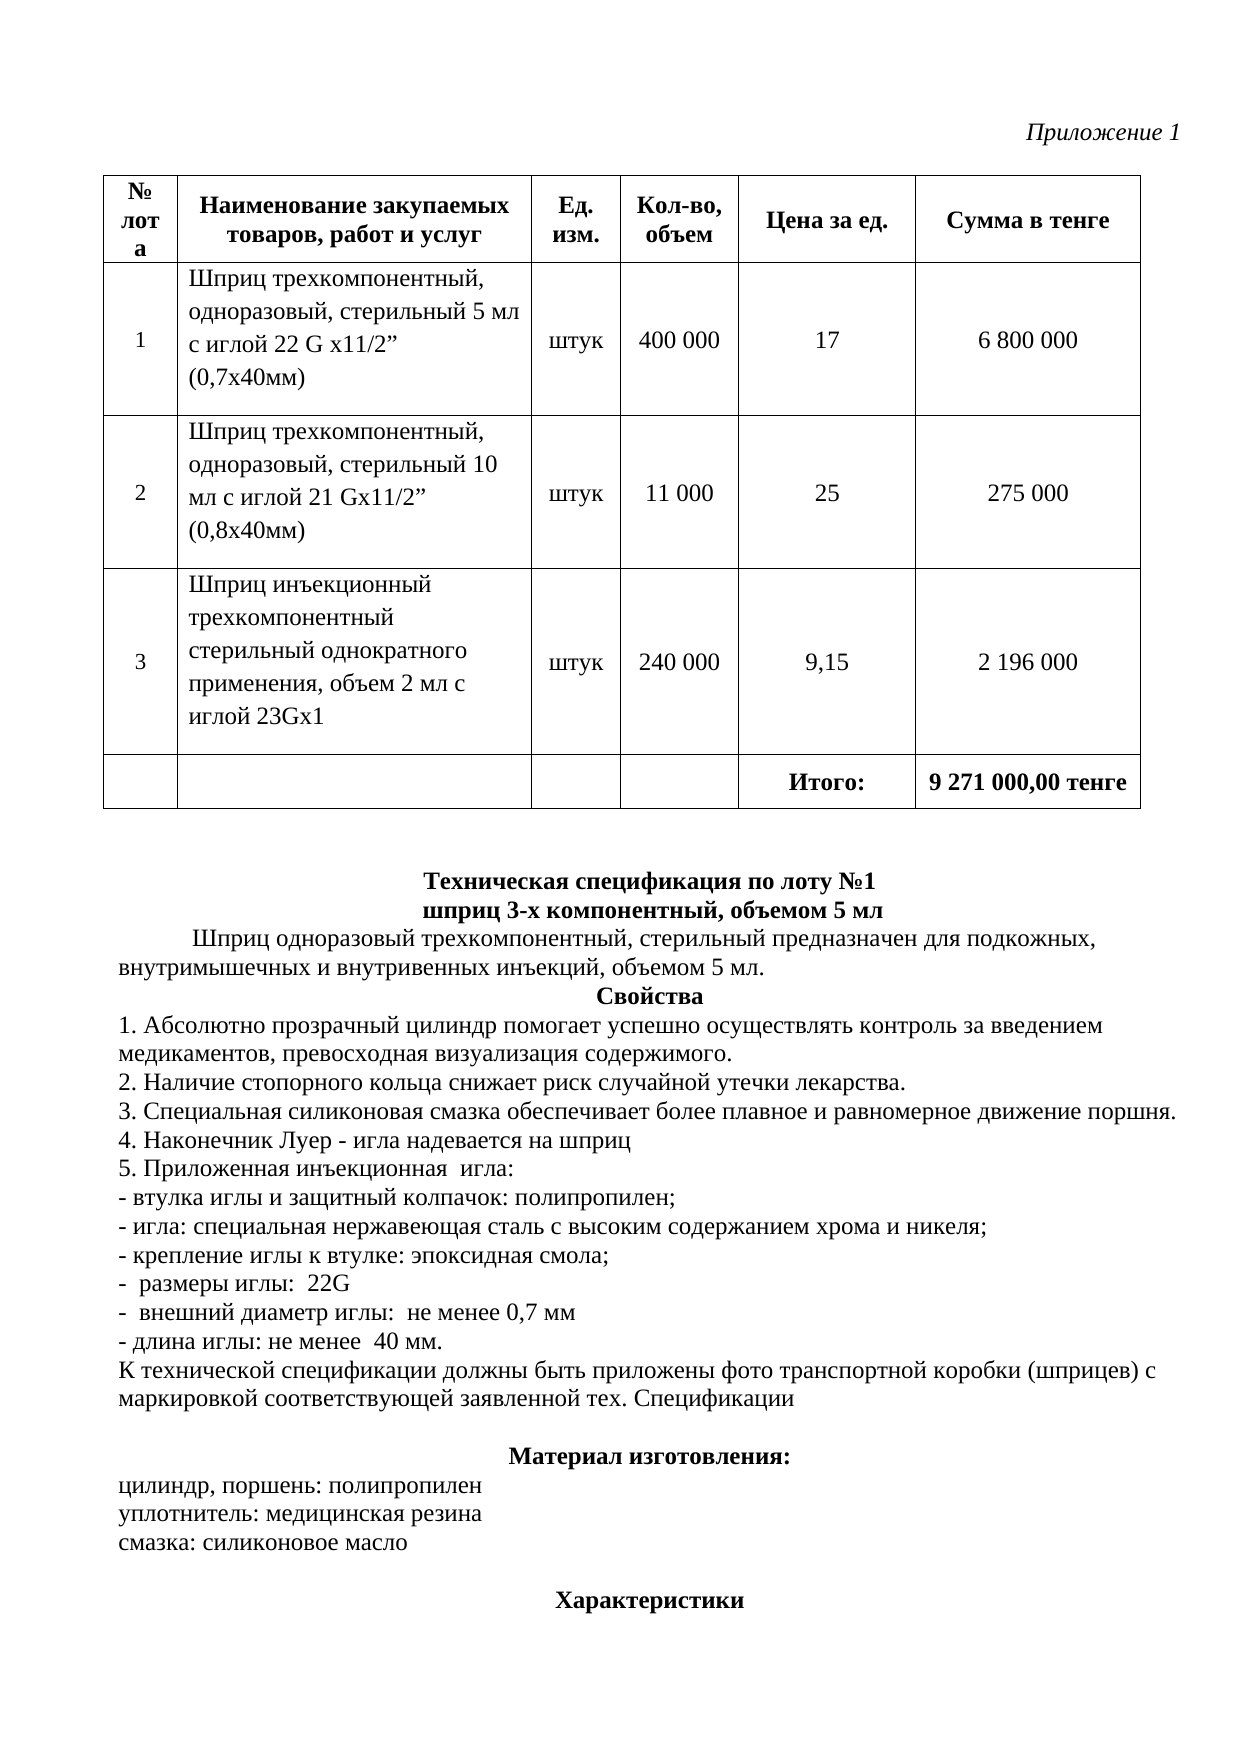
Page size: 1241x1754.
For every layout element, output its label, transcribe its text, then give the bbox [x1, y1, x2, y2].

text Приложение 1 [118, 117, 1181, 146]
table_cell Шприц трехкомпонентный, одноразовый, стерильный 10 мл с иглой 21 Gx11/2” (0,8х40мм) [178, 416, 531, 568]
text 1. Абсолютно прозрачный цилиндр помогает успешно осуществлять контроль за введением медикаментов, превосходная визуализация содержимого. 2. Наличие стопорного кольца снижает риск случайной утечки лекарства. 3. Специальная силиконовая смазка обеспечивает более плавное и равномерное движение поршня. 4. Наконечник Луер - игла надевается на шприц 5. Приложенная инъекционная игла: [118, 1010, 1181, 1182]
text - размеры иглы: 22G [118, 1268, 1181, 1297]
table_cell [621, 755, 738, 807]
text уплотнитель: медицинская резина [118, 1498, 1181, 1527]
table_cell штук [532, 416, 620, 568]
table_cell Итого: [739, 755, 915, 807]
text - крепление иглы к втулке: эпоксидная смола; [118, 1240, 1181, 1268]
table_cell 3 [104, 569, 177, 754]
table_cell [178, 755, 531, 807]
text цилиндр, поршень: полипропилен [118, 1470, 1181, 1498]
table_cell 17 [739, 263, 915, 415]
text Шприц одноразовый трехкомпонентный, стерильный предназначен для подкожных, внутримышечных и внутривенных инъекций, объемом 5 мл. [118, 923, 1181, 981]
table_cell 2 196 000 [916, 569, 1140, 754]
table_cell 11 000 [621, 416, 738, 568]
table_cell Шприц инъекционный трехкомпонентный стерильный однократного применения, объем 2 мл с иглой 23Gx1 [178, 569, 531, 754]
table_cell 6 800 000 [916, 263, 1140, 415]
table_cell 2 [104, 416, 177, 568]
table_header Ед. изм. [532, 176, 620, 262]
table_header № лота [104, 176, 177, 262]
table_cell 9 271 000,00 тенге [916, 755, 1140, 807]
table_cell [104, 755, 177, 807]
table_cell штук [532, 263, 620, 415]
table_cell Шприц трехкомпонентный, одноразовый, стерильный 5 мл с иглой 22 G x11/2” (0,7х40мм) [178, 263, 531, 415]
text К технической спецификации должны быть приложены фото транспортной коробки (шприцев) с маркировкой соответствующей заявленной тех. Спецификации [118, 1355, 1181, 1412]
table_header Кол-во, объем [621, 176, 738, 262]
text смазка: силиконовое масло [118, 1527, 1181, 1556]
table_cell 1 [104, 263, 177, 415]
text - внешний диаметр иглы: не менее 0,7 мм [118, 1297, 1181, 1326]
table_cell штук [532, 569, 620, 754]
table_cell 9,15 [739, 569, 915, 754]
table_header Цена за ед. [739, 176, 915, 262]
table_cell 400 000 [621, 263, 738, 415]
text - игла: специальная нержавеющая сталь с высоким содержанием хрома и никеля; [118, 1211, 1181, 1240]
text Характеристики [118, 1585, 1181, 1613]
text Свойства [118, 981, 1181, 1010]
text шприц 3-х компонентный, объемом 5 мл [118, 895, 1181, 923]
table_header Сумма в тенге [916, 176, 1140, 262]
table_cell 25 [739, 416, 915, 568]
table_header Наименование закупаемых товаров, работ и услуг [178, 176, 531, 262]
text - длина иглы: не менее 40 мм. [118, 1326, 1181, 1355]
text Материал изготовления: [118, 1441, 1181, 1470]
table_cell 240 000 [621, 569, 738, 754]
text - втулка иглы и защитный колпачок: полипропилен; [118, 1182, 1181, 1211]
text Техническая спецификация по лоту №1 [118, 866, 1181, 895]
table_cell [532, 755, 620, 807]
table_cell 275 000 [916, 416, 1140, 568]
